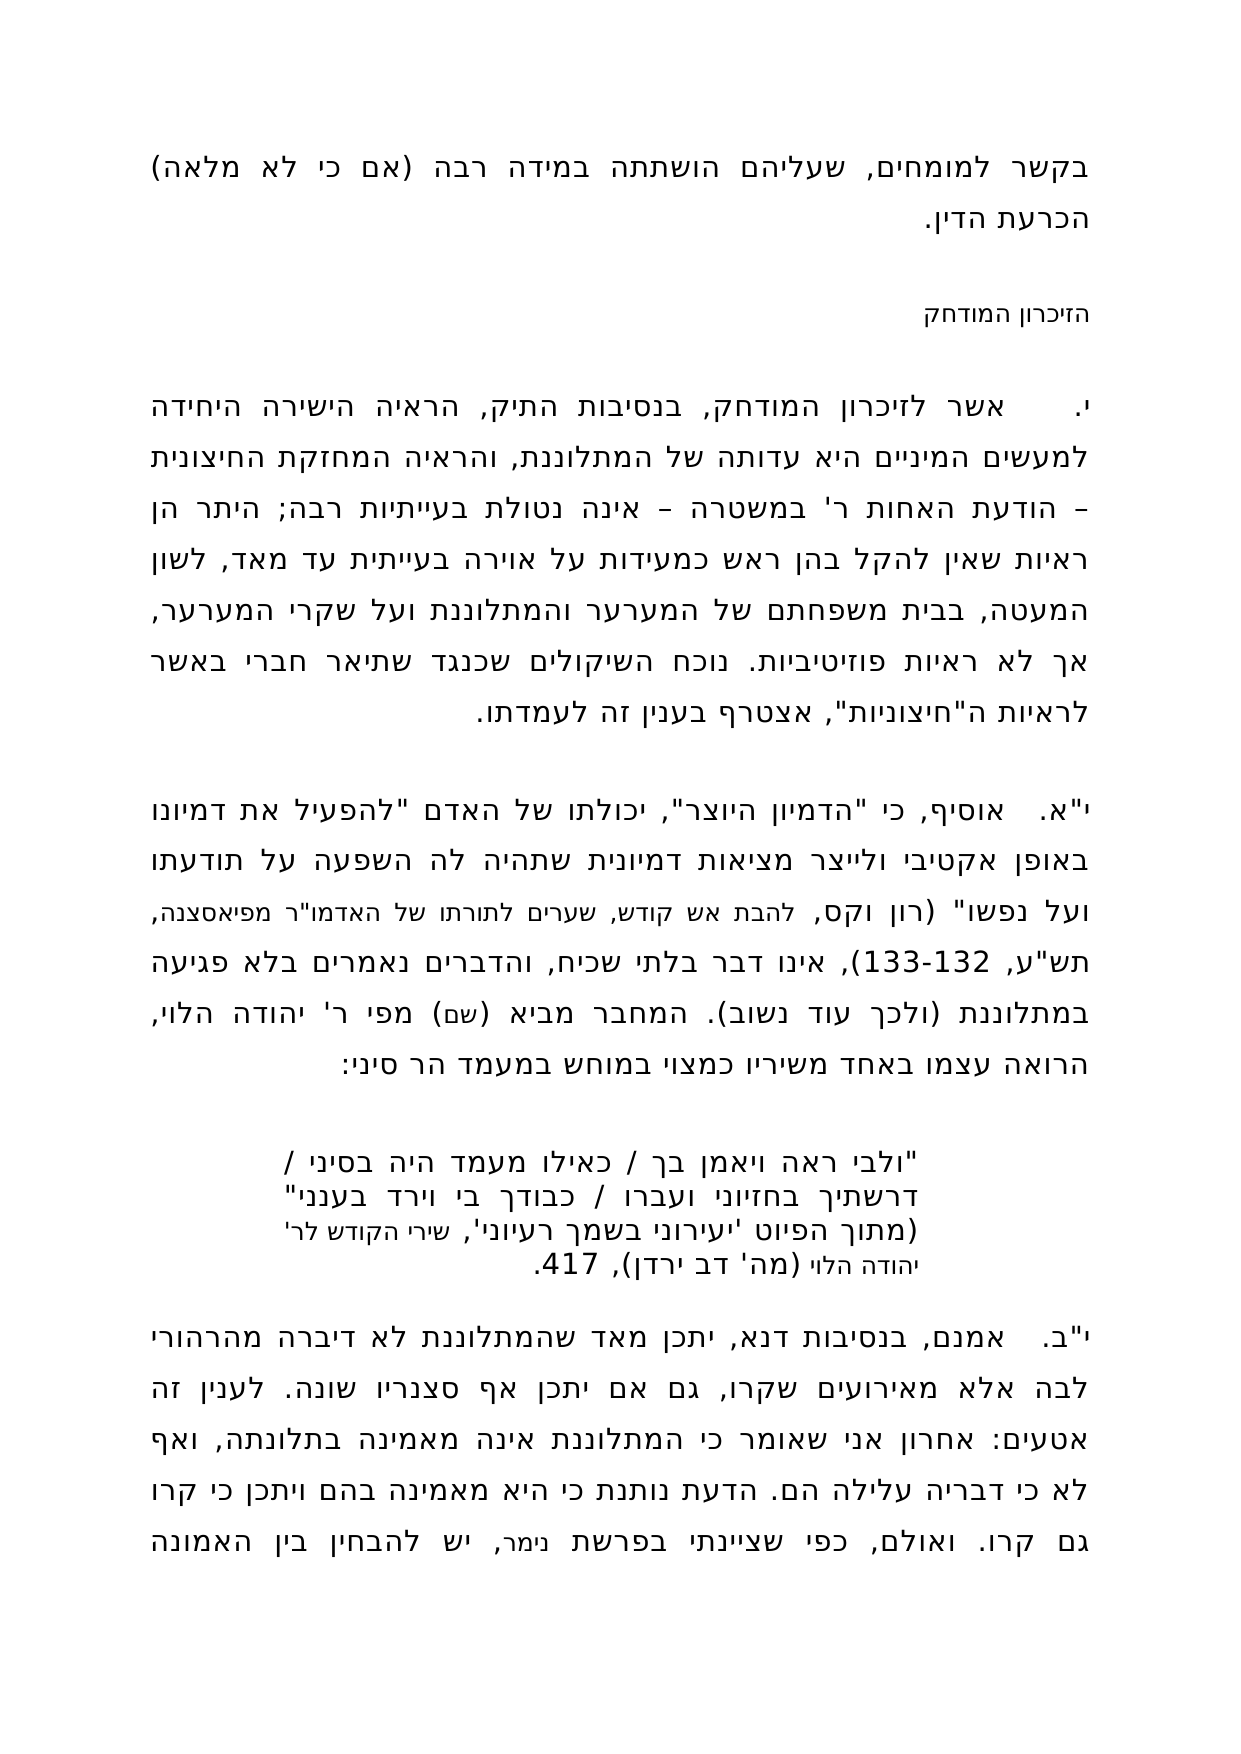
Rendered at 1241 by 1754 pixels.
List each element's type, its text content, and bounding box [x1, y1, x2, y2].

text י. אשר לזיכרון המודחק, בנסיבות התיק, הראיה הישירה היחידה למעשים המיניים היא עדותה של המתלוננת, והראיה המחזקת החיצונית – הודעת האחות ר' במשטרה – אינה נטולת בעייתיות רבה; היתר הן ראיות שאין להקל בהן ראש כמעידות על אוירה בעייתית עד מאד, לשון המעטה, בבית משפחתם של המערער והמתלוננת ועל שקרי המערער, אך לא ראיות פוזיטיביות. נוכח השיקולים שכנגד שתיאר חברי באשר לראיות ה"חיצוניות", אצטרף בענין זה לעמדתו. [150, 389, 1090, 729]
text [150, 1321, 1090, 1558]
text "ולבי ראה ויאמן בך / כאילו מעמד היה בסיני / דרשתיך בחזיוני ועברו / כבודך בי וירד בענני" (מתוך הפיוט 'יעירוני בשמך רעיוני', שירי הקודש לר' יהודה הלוי (מה' דב ירדן), 417. [283, 1145, 919, 1281]
text הזיכרון המודחק [150, 299, 1090, 328]
text י"א. אוסיף, כי "הדמיון היוצר", יכולתו של האדם "להפעיל את דמיונו באופן אקטיבי ולייצר מציאות דמיונית שתהיה לה השפעה על תודעתו ועל נפשו" (רון וקס, להבת אש קודש, שערים לתורתו של האדמו"ר מפיאסצנה, תש"ע, 133-132), אינו דבר בלתי שכיח, והדברים נאמרים בלא פגיעה במתלוננת (ולכך עוד נשוב). המחבר מביא (שם) מפי ר' יהודה הלוי, הרואה עצמו באחד משיריו כמצוי במוחש במעמד הר סיני: [150, 793, 1090, 1081]
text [150, 150, 1090, 235]
